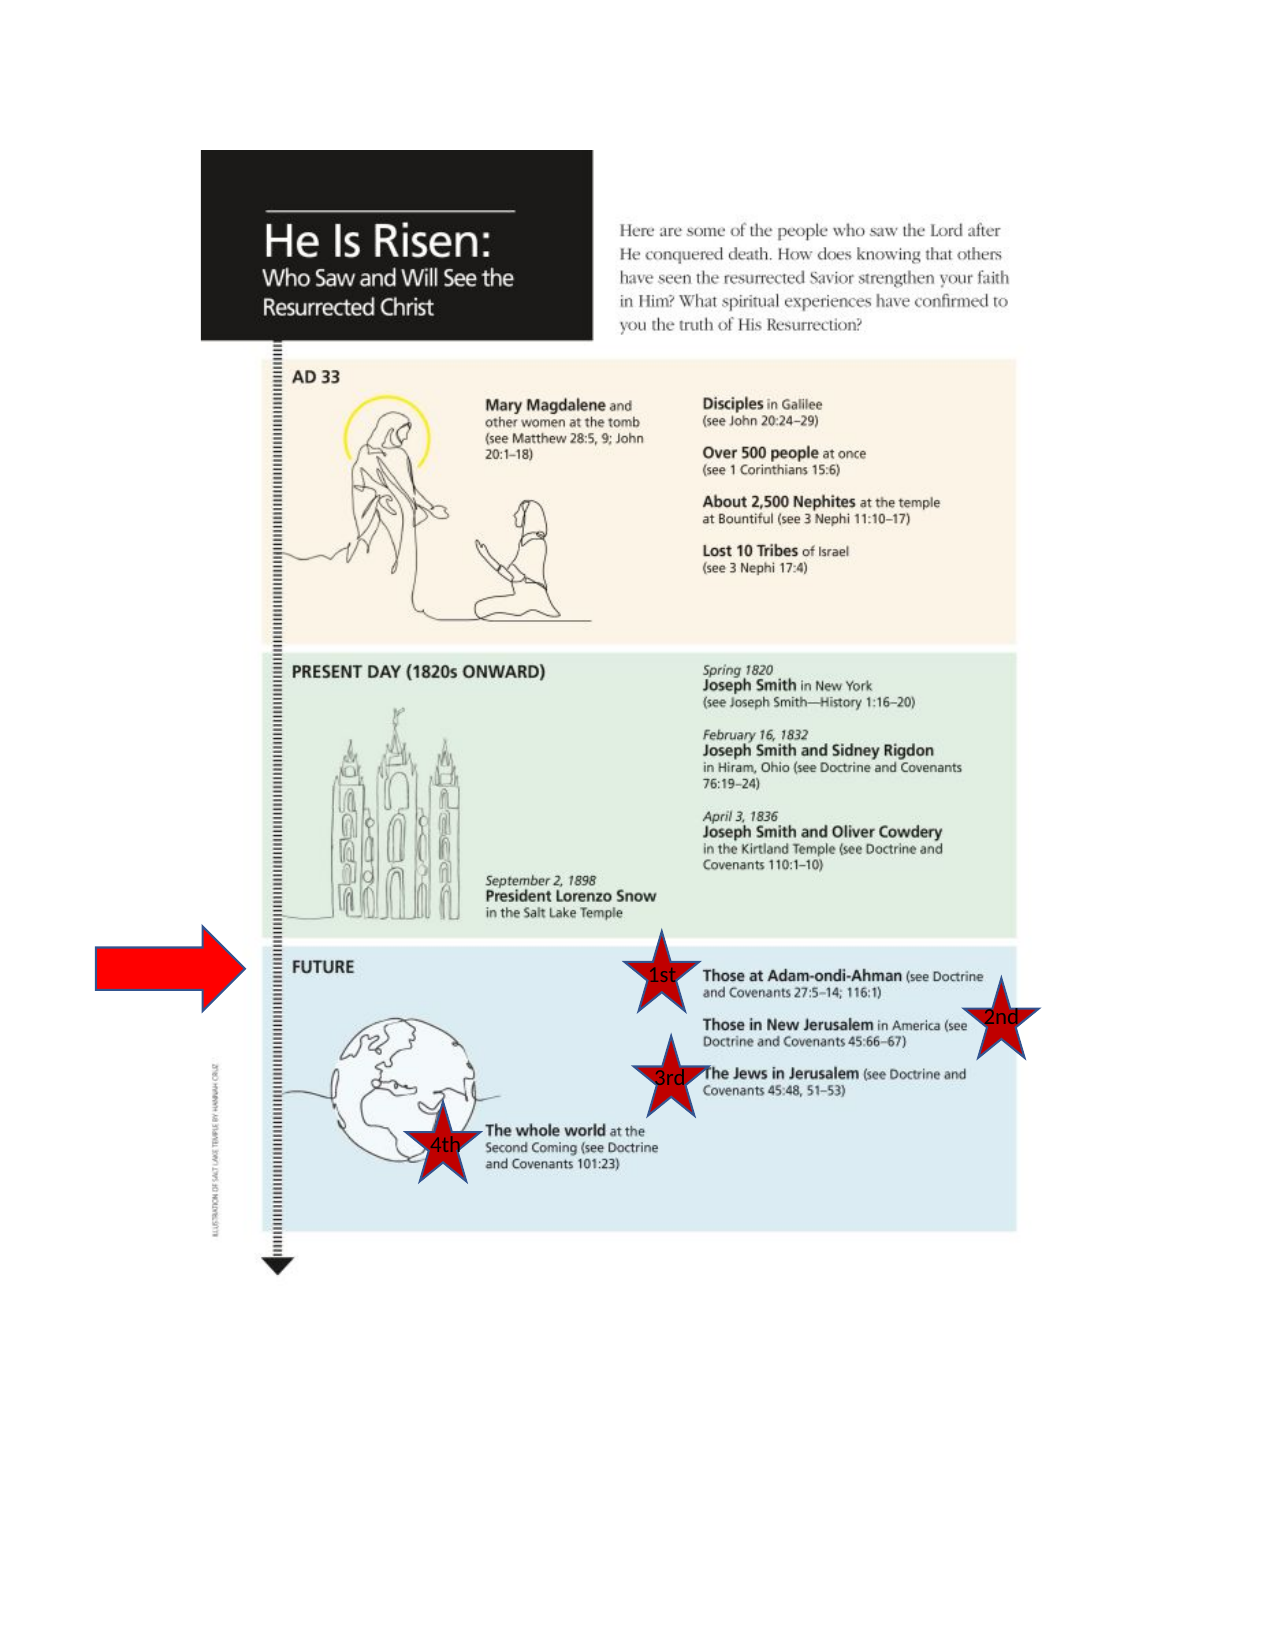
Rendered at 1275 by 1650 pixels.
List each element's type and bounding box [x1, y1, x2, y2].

picture [200, 150, 1075, 1286]
